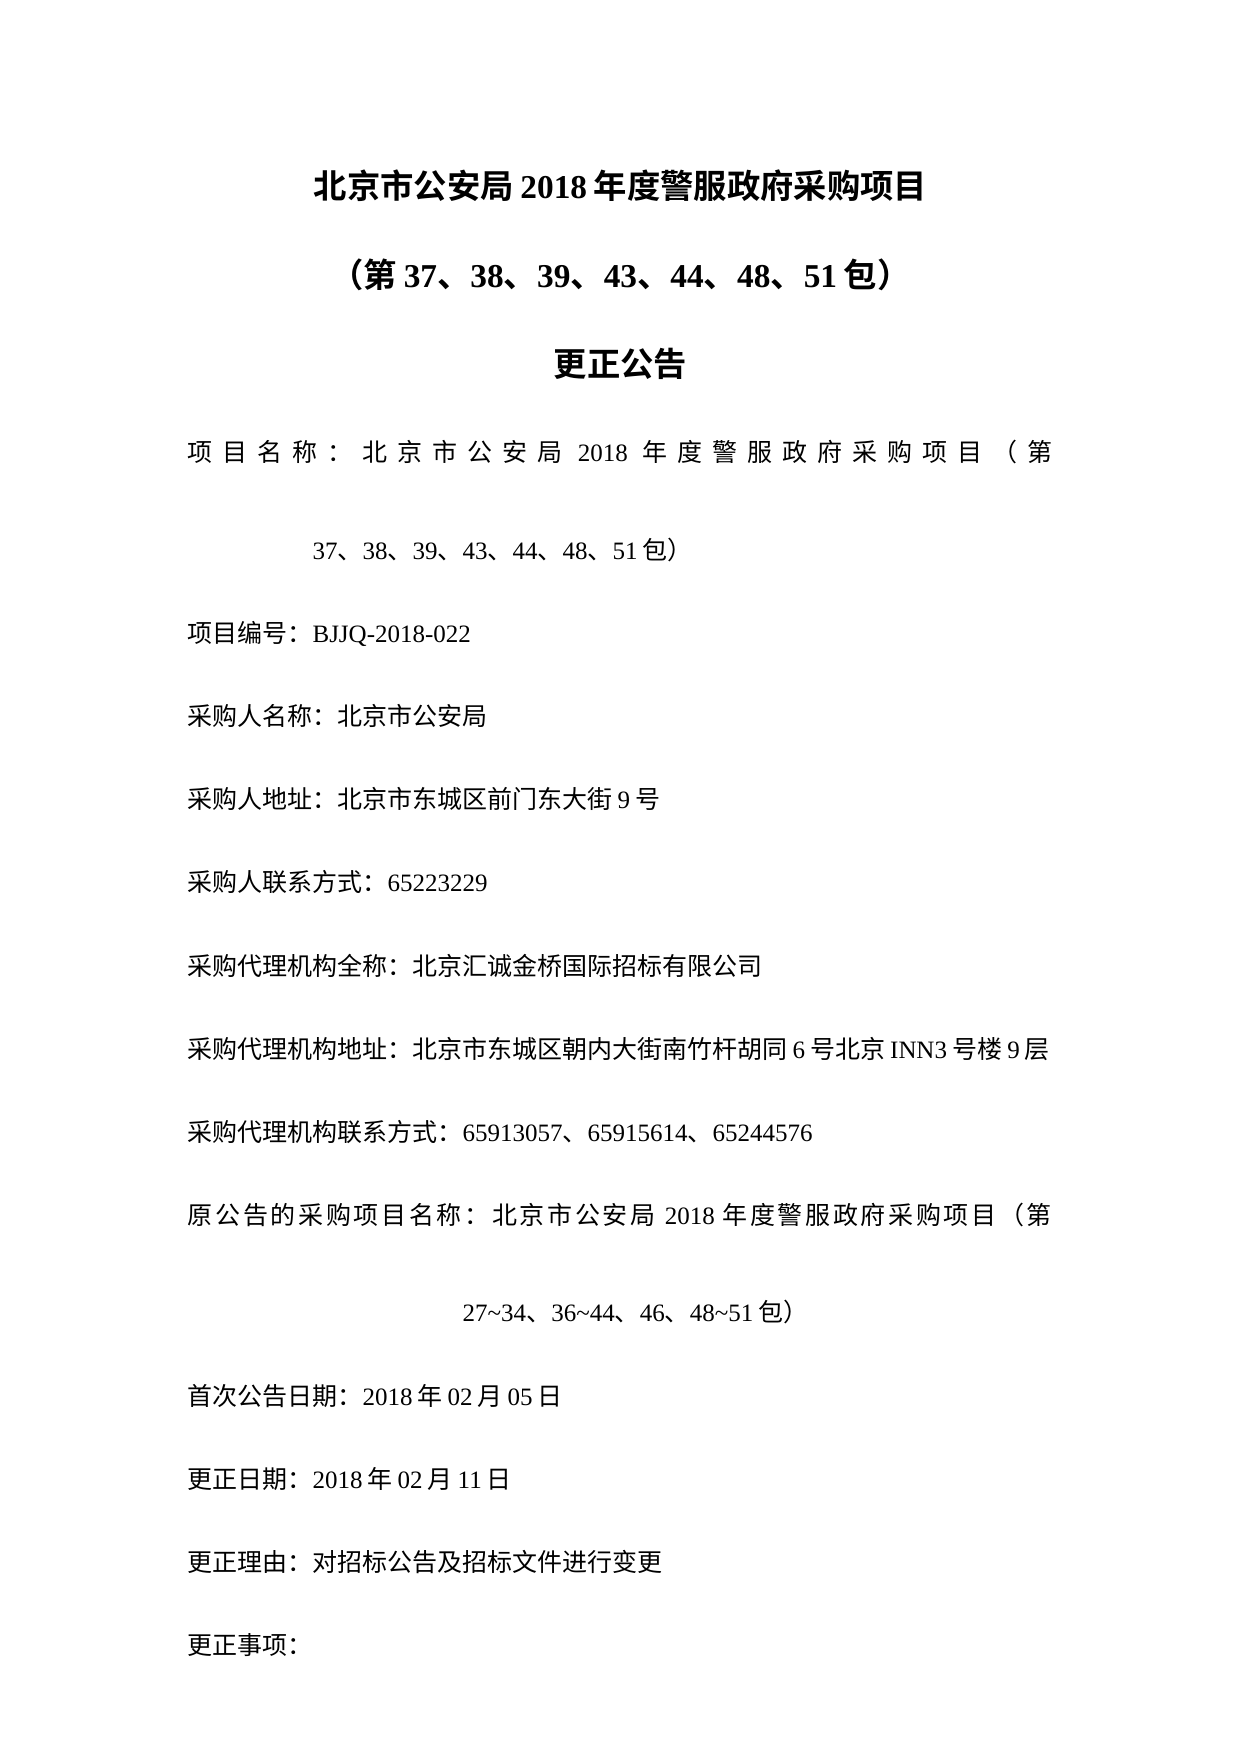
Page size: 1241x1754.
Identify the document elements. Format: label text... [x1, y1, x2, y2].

text 采购人联系方式：65223229 [187, 848, 1053, 913]
text 采购代理机构地址：北京市东城区朝内大街南竹杆胡同6号北京INN3号楼9层 [187, 1015, 1053, 1080]
text 更正理由：对招标公告及招标文件进行变更 [187, 1528, 1053, 1593]
text （第37、38、39、43、44、48、51包） [187, 240, 1053, 305]
text 采购代理机构全称：北京汇诚金桥国际招标有限公司 [187, 932, 1053, 997]
text 更正日期：2018年02月11日 [187, 1445, 1053, 1510]
text 更正事项： [187, 1611, 1053, 1676]
text 项目名称：北京市公安局2018年度警服政府采购项目（第37、38、39、43、44、48、51包） [187, 418, 1053, 581]
text 采购人名称：北京市公安局 [187, 682, 1053, 747]
text 采购代理机构联系方式：65913057、65915614、65244576 [187, 1098, 1053, 1163]
text 更正公告 [187, 329, 1053, 394]
text 原公告的采购项目名称：北京市公安局2018年度警服政府采购项目（第27~34、36~44、46、48~51包） [187, 1181, 1053, 1343]
text 采购人地址：北京市东城区前门东大街9号 [187, 765, 1053, 830]
text 首次公告日期：2018年02月05日 [187, 1362, 1053, 1427]
text 北京市公安局2018年度警服政府采购项目 [187, 151, 1053, 216]
text 项目编号：BJJQ-2018-022 [187, 599, 1053, 664]
